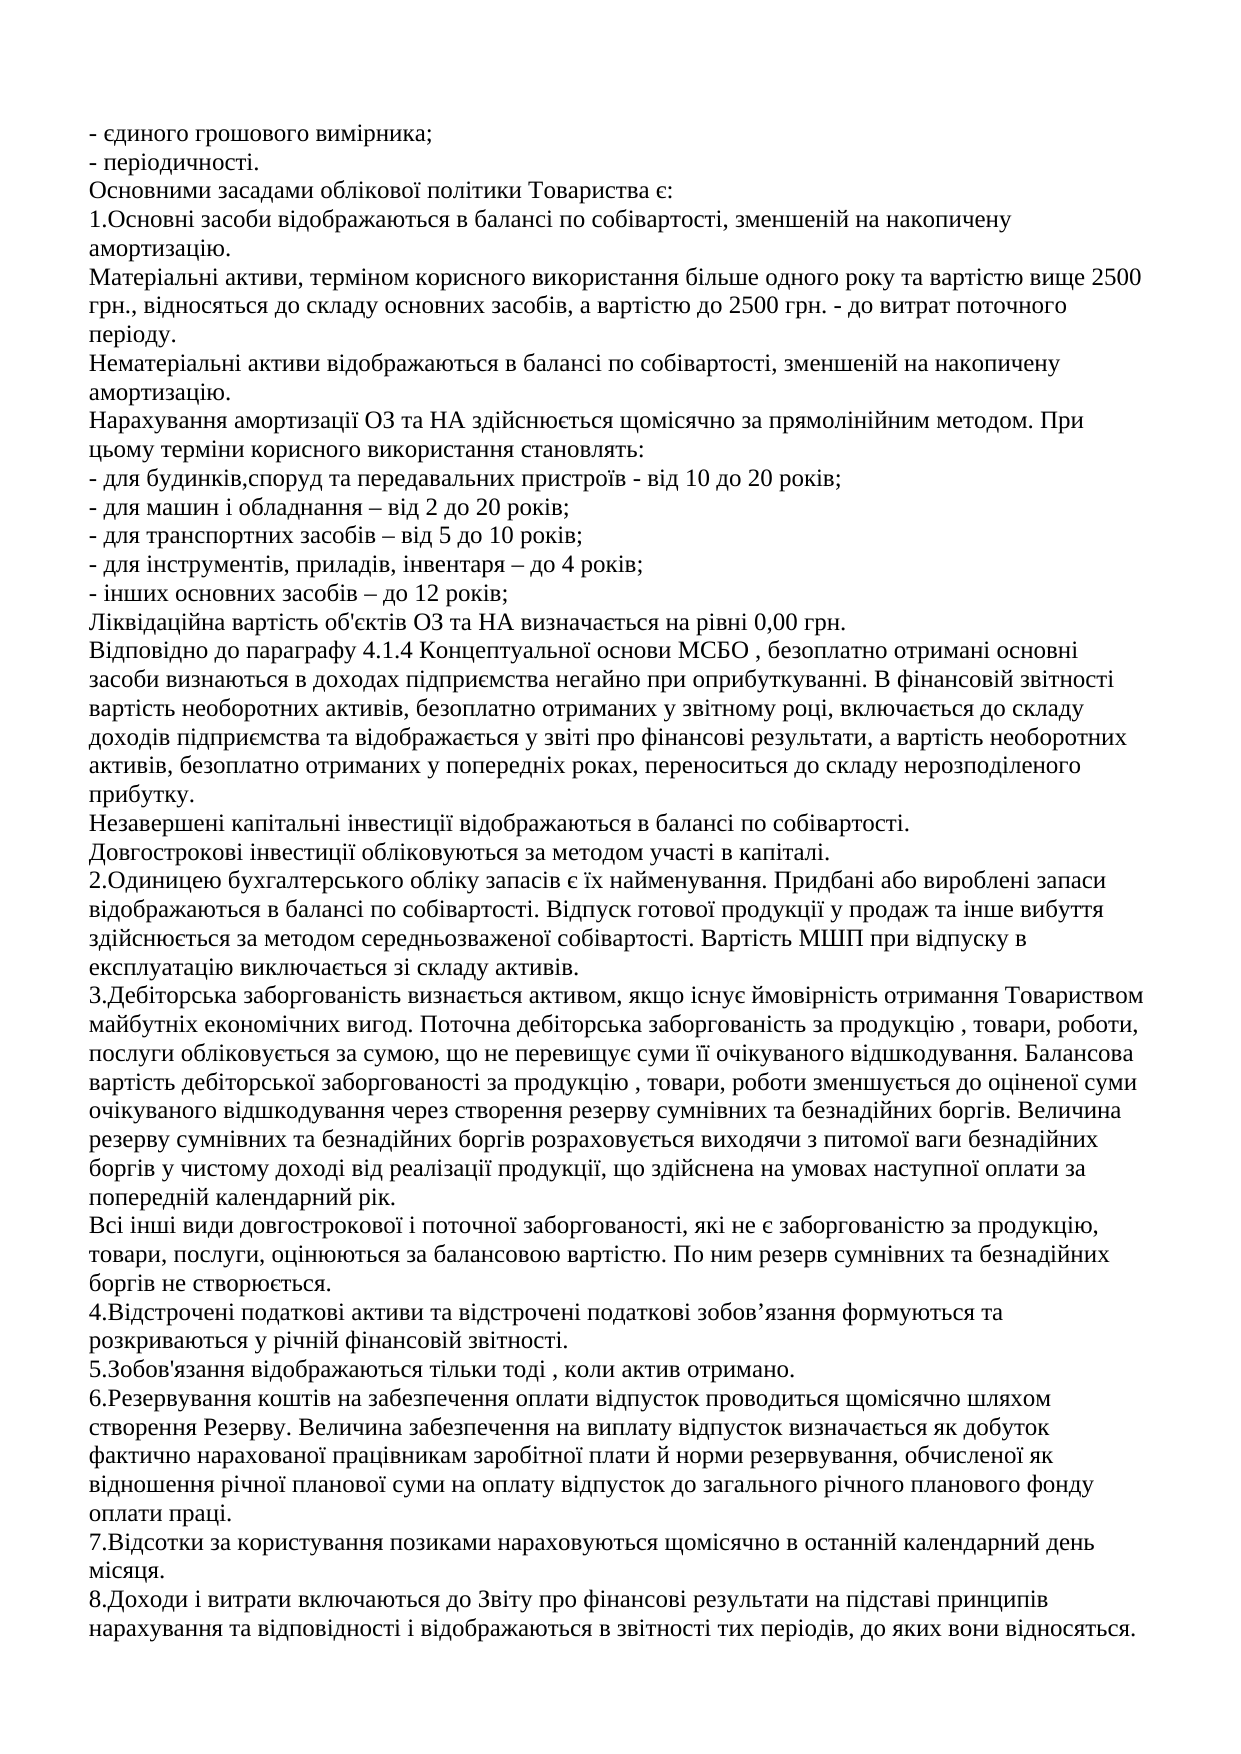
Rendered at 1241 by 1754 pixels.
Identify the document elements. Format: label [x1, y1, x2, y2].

text [89, 118, 1152, 1642]
